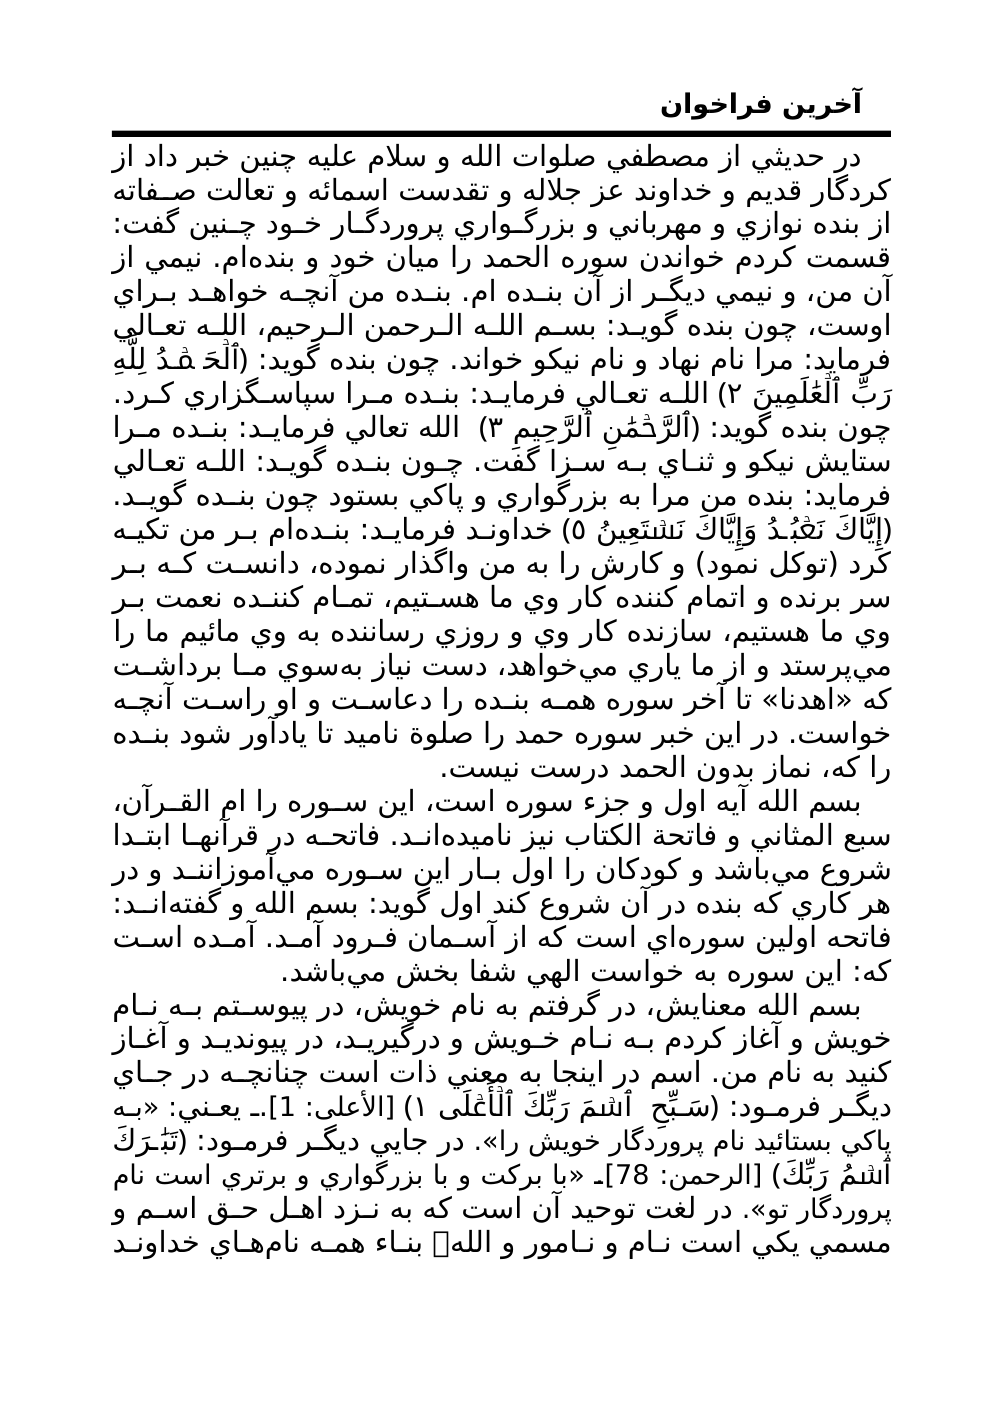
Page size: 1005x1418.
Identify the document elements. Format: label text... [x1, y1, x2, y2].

text در حديثي از مصطفي صلوات الله و سلام عليه چنين خبر داد از كردگار قديم و خداوند عز جلاله و تقدست اسمائه و تعالت صفاته از بنده نوازي و مهرباني و بزرگواري پروردگار خود چنين گفت: قسمت كردم خواندن سوره الحمد را ميان خود و بنده‌ام. نيمي از آن من، و نيمي ديگر از آن بنده ام. بنده من آنچه خواهد براي اوست، چون بنده گويد: بسم الله الرحمن الرحيم، الله تعالي فرمايد: مرا نام نهاد و نام نيكو خواند. چون بنده گويد: ﴿ٱلۡحَمۡدُ لِلَّهِ رَبِّ ٱلۡعَٰلَمِينَ ٢﴾ الله تعالي فرمايد: بنده مرا سپاسگزاري كرد. چون بنده گويد: ﴿ٱلرَّحۡمَٰنِ ٱلرَّحِيمِ ٣﴾ الله تعالي فرمايد: بنده مرا ستايش نيكو و ثناي به سزا گفت. چون بنده گويد: الله تعالي فرمايد: بنده من مرا به بزرگواري و پاكي بستود چون بنده گويد. ﴿إِيَّاكَ نَعۡبُدُ وَإِيَّاكَ نَسۡتَعِينُ ٥﴾ خداوند فرمايد: بنده‌ام بر من تكيه كرد (توكل نمود) و كارش را به من واگذار نموده، دانست كه بر سر برنده و اتمام كننده كار وي ما هستيم، تمام كننده نعمت بر وي ما هستيم، سازنده كار وي و روزي رساننده به وي مائيم ما را مي‌پرستد و از ما ياري مي‌خواهد، دست نياز به‌سوي ما برداشت كه «اهدنا» تا آخر سوره همه بنده را دعاست و او راست آنچه خواست. در اين خبر سوره حمد را صلوة ناميد تا يادآور شود بنده را كه، نماز بدون الحمد درست نيست. [112, 139, 892, 784]
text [112, 988, 892, 1259]
text بسم الله آيه اول و جزء سوره است، اين سوره را ام القرآن، سبع المثاني و فاتحة الكتاب نيز ناميده‌اند. فاتحه در قرآنها ابتدا شروع مي‌باشد و كودكان را اول بار اين سوره مي‌آموزانند و در هر كاري كه بنده در آن شروع كند اول گويد: بسم الله و گفته‌اند: فاتحه اولين سوره‌اي است كه از آسمان فرود آمد. آمده است كه: اين سوره به خواست الهي شفا بخش مي‌باشد. [112, 784, 892, 988]
